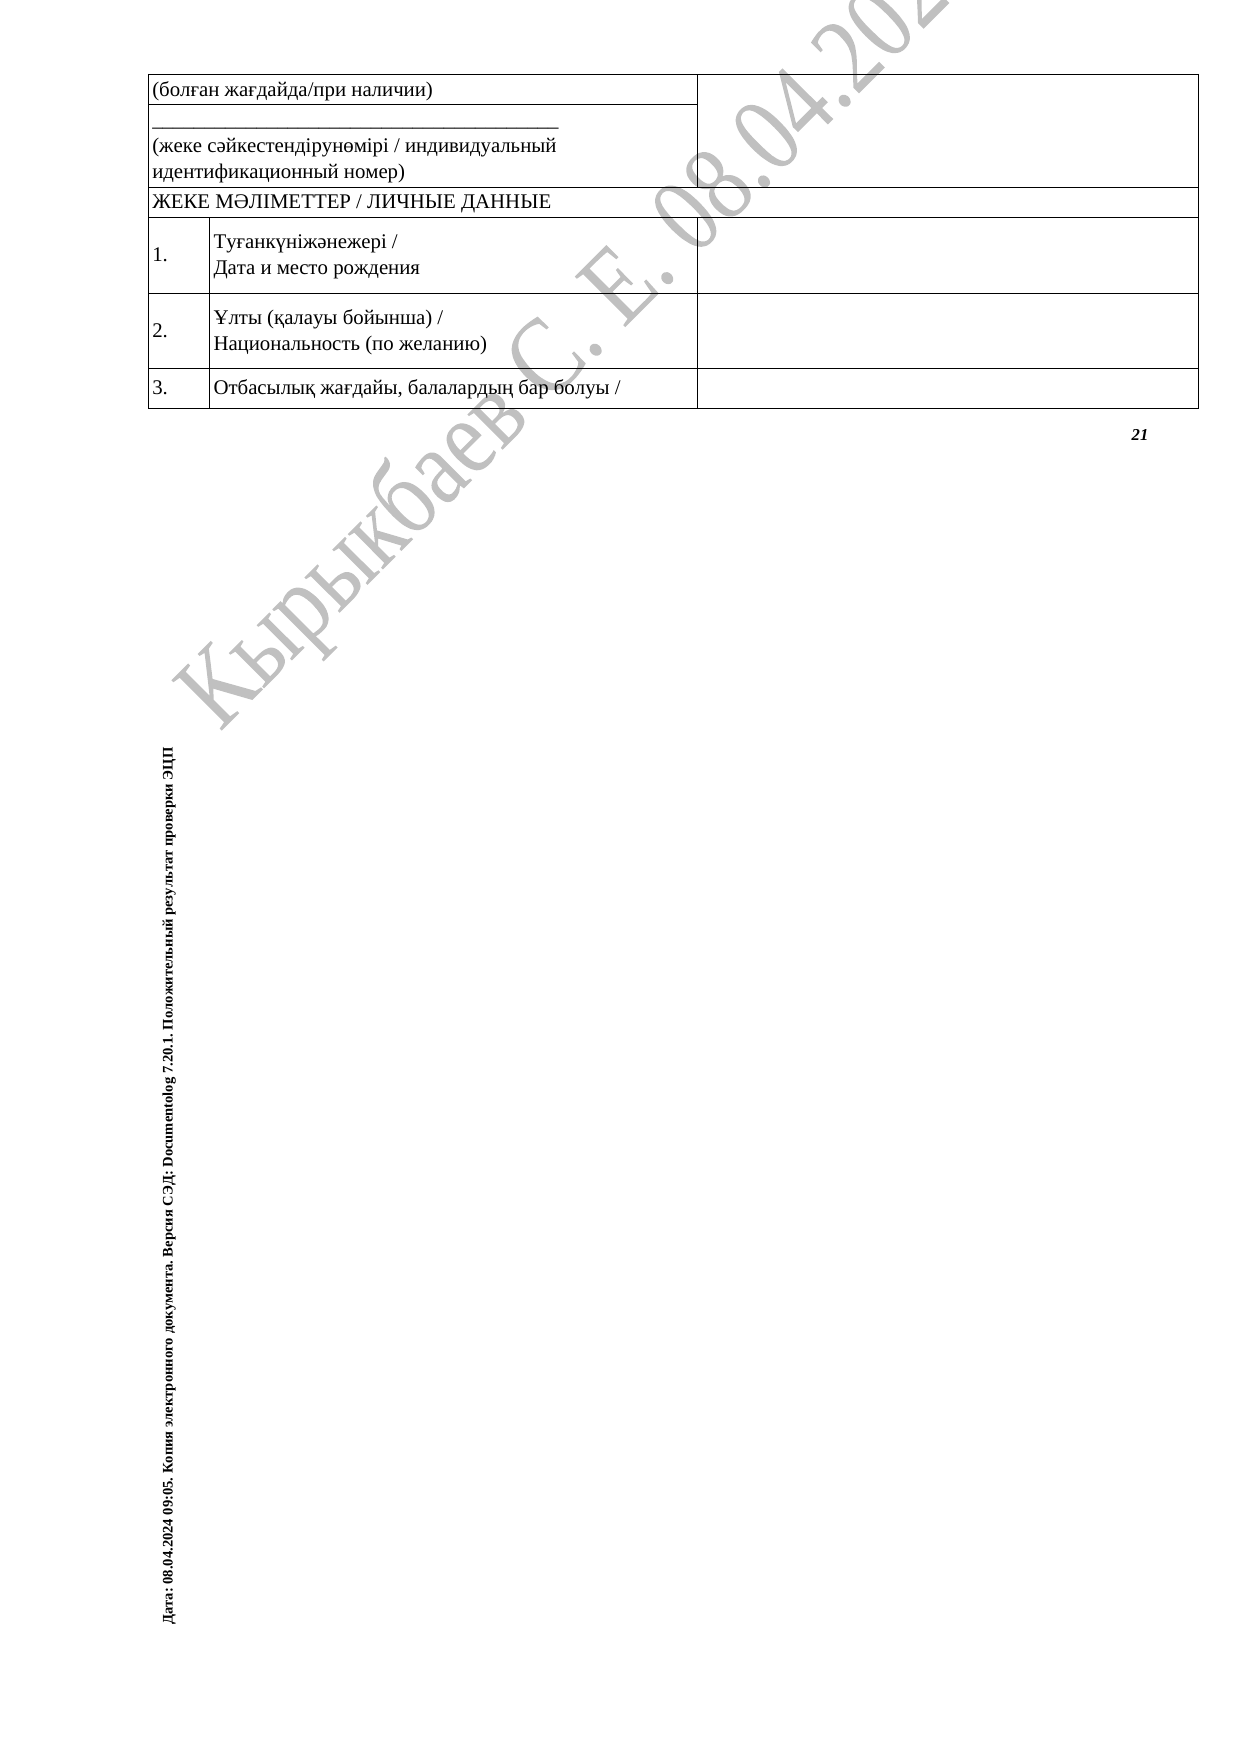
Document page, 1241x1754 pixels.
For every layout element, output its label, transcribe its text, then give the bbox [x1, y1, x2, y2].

table_cell Туғанкүніжәнежері / Дата и место рождения [210, 218, 697, 292]
table_cell 2. [149, 294, 209, 368]
table_cell 1. [149, 218, 209, 292]
table_cell _______________________________________ (жеке сәйкестендірунөмірі / индивидуальный идентификационный номер) [149, 105, 697, 187]
table_cell [698, 294, 1198, 368]
table_cell [698, 218, 1198, 292]
table_cell 3. [149, 369, 209, 408]
table_cell ЖЕКЕ МӘЛІМЕТТЕР / ЛИЧНЫЕ ДАННЫЕ [149, 188, 1198, 217]
table_cell [698, 369, 1198, 408]
table_cell _______________________________________ лауазымы/должность, санаты/категория (болған жағдайда/при наличии) [149, 75, 697, 104]
table_cell Ұлты (қалауы бойынша) / Национальность (по желанию) [210, 294, 697, 368]
table_cell Отбасылық жағдайы, балалардың бар болуы / Семейное положение, наличие детей [210, 369, 697, 408]
